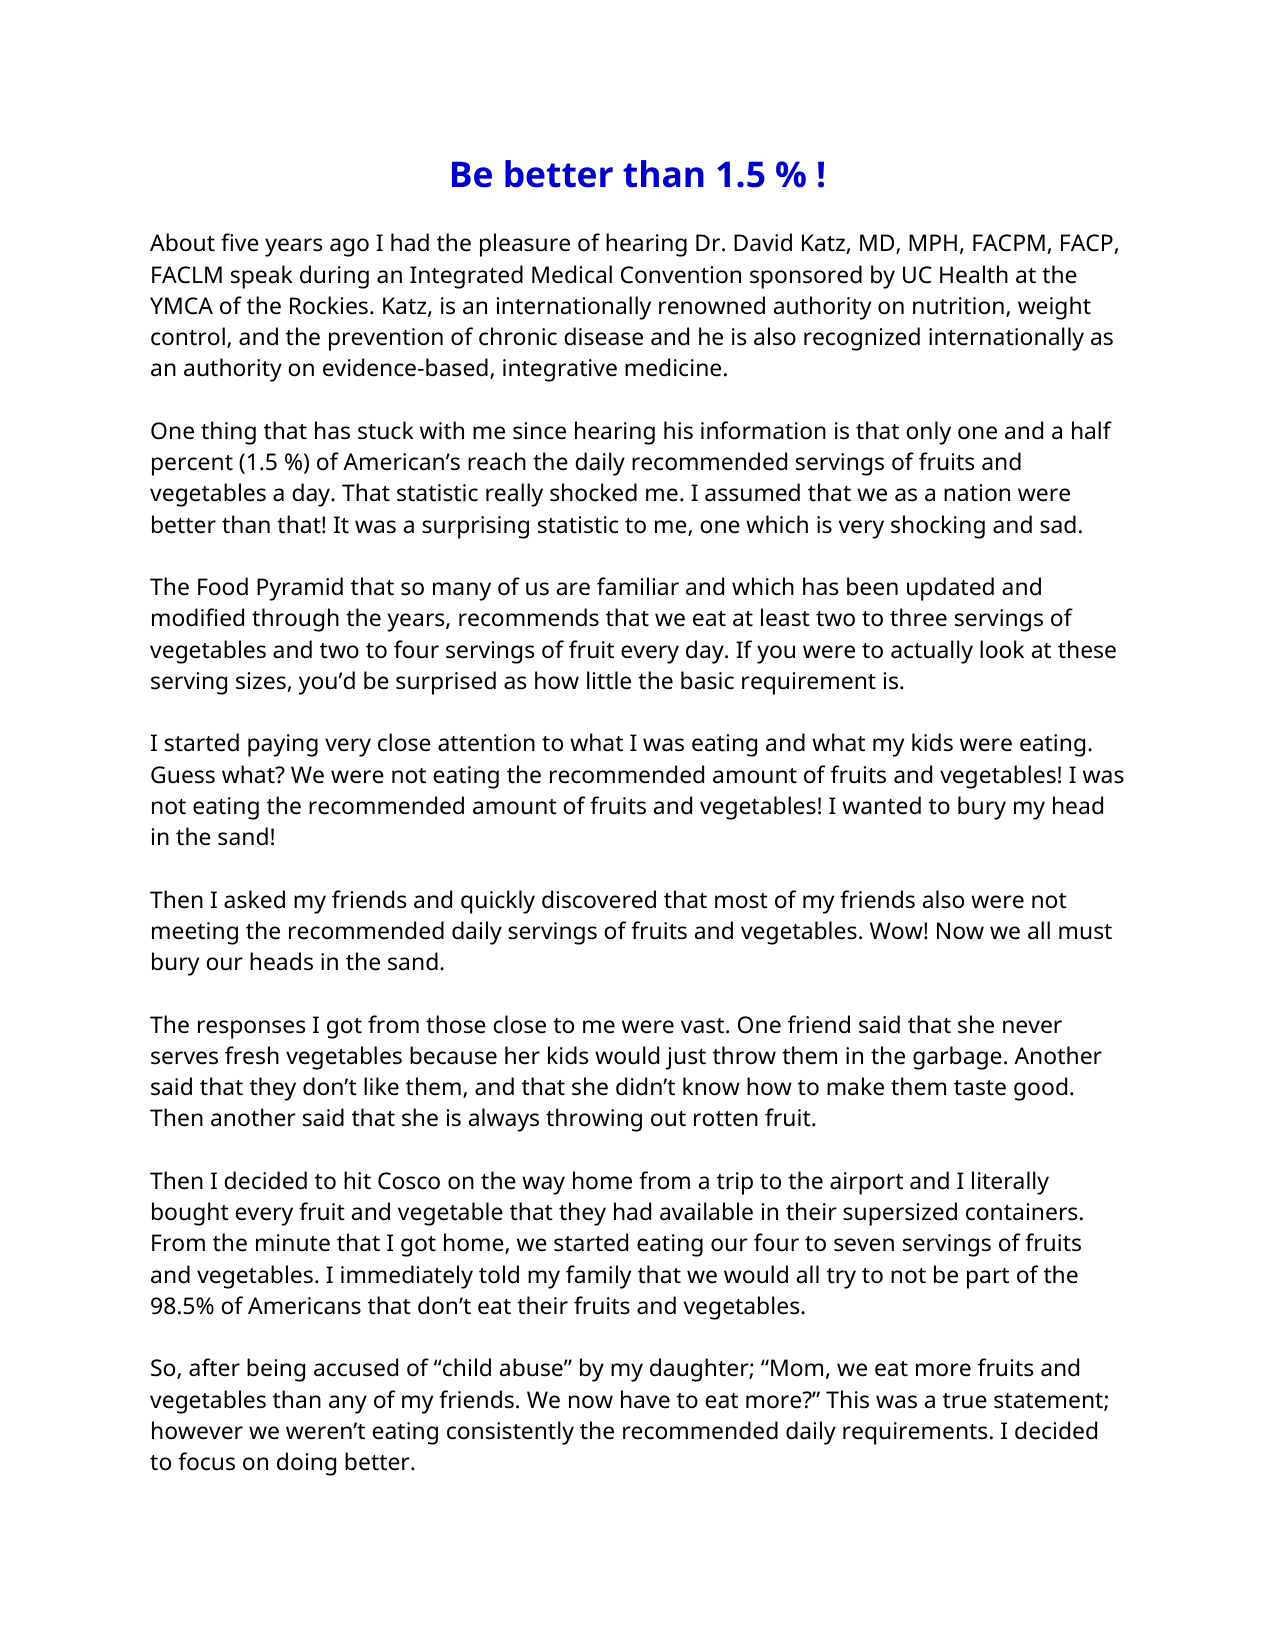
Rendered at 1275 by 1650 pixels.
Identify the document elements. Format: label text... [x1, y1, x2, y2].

title Be better than 1.5 % ! [150, 150, 1125, 198]
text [150, 227, 1125, 1477]
